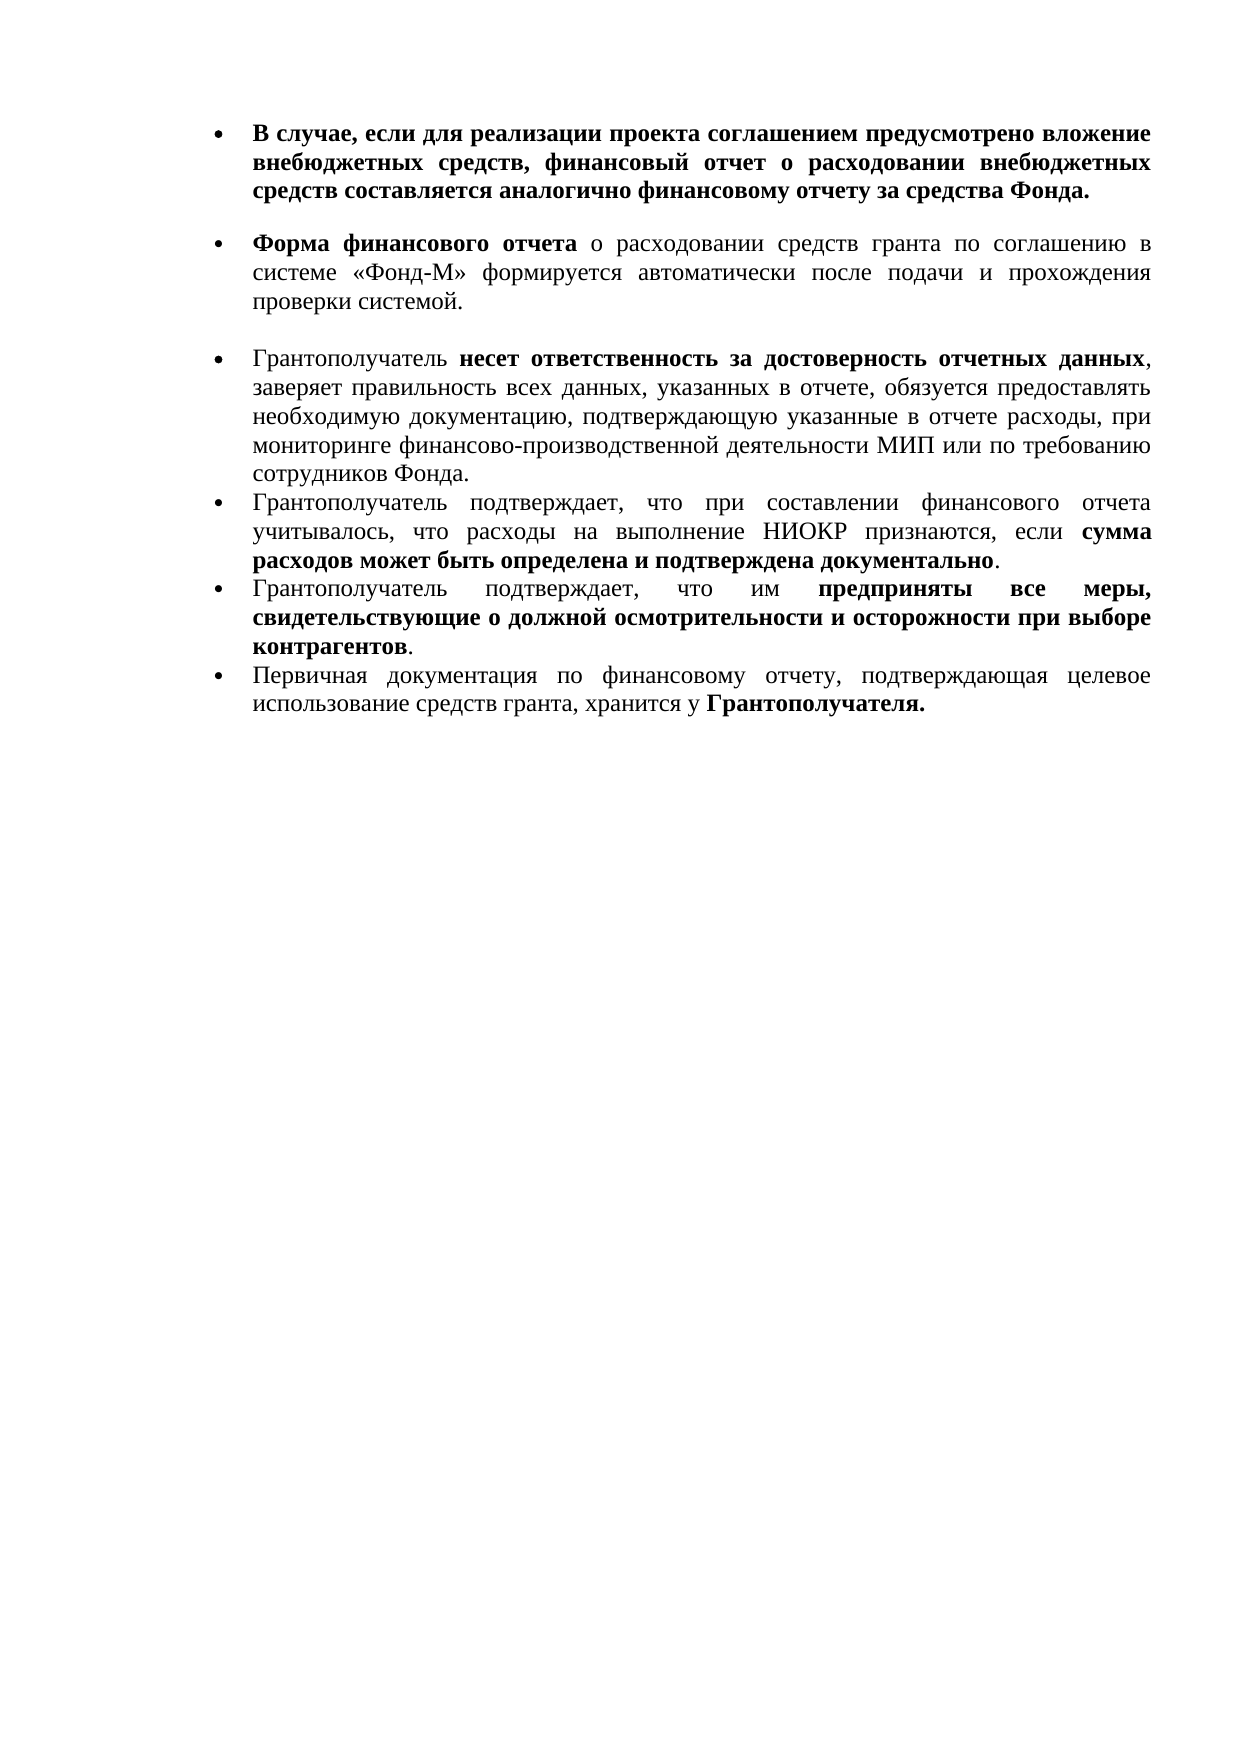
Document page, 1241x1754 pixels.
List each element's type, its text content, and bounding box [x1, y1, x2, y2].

list Грантополучатель подтверждает, что им предприняты все меры, свидетельствующие о должной осмотрительности и осторожности при выборе контрагентов. [215, 573, 1152, 660]
list Грантополучатель подтверждает, что при составлении финансового отчета учитывалось, что расходы на выполнение НИОКР признаются, если сумма расходов может быть определена и подтверждена документально. [215, 487, 1152, 573]
list В случае, если для реализации проекта соглашением предусмотрено вложение внебюджетных средств, финансовый отчет о расходовании внебюджетных средств составляется аналогично финансовому отчету за средства Фонда. [215, 118, 1152, 204]
list Форма финансового отчета о расходовании средств гранта по соглашению в системе «Фонд-М» формируется автоматически после подачи и прохождения проверки системой. [215, 228, 1152, 315]
list Грантополучатель несет ответственность за достоверность отчетных данных, заверяет правильность всех данных, указанных в отчете, обязуется предоставлять необходимую документацию, подтверждающую указанные в отчете расходы, при мониторинге финансово-производственной деятельности МИП или по требованию сотрудников Фонда. [215, 343, 1152, 487]
list Первичная документация по финансовому отчету, подтверждающая целевое использование средств гранта, хранится у Грантополучателя. [215, 660, 1152, 717]
